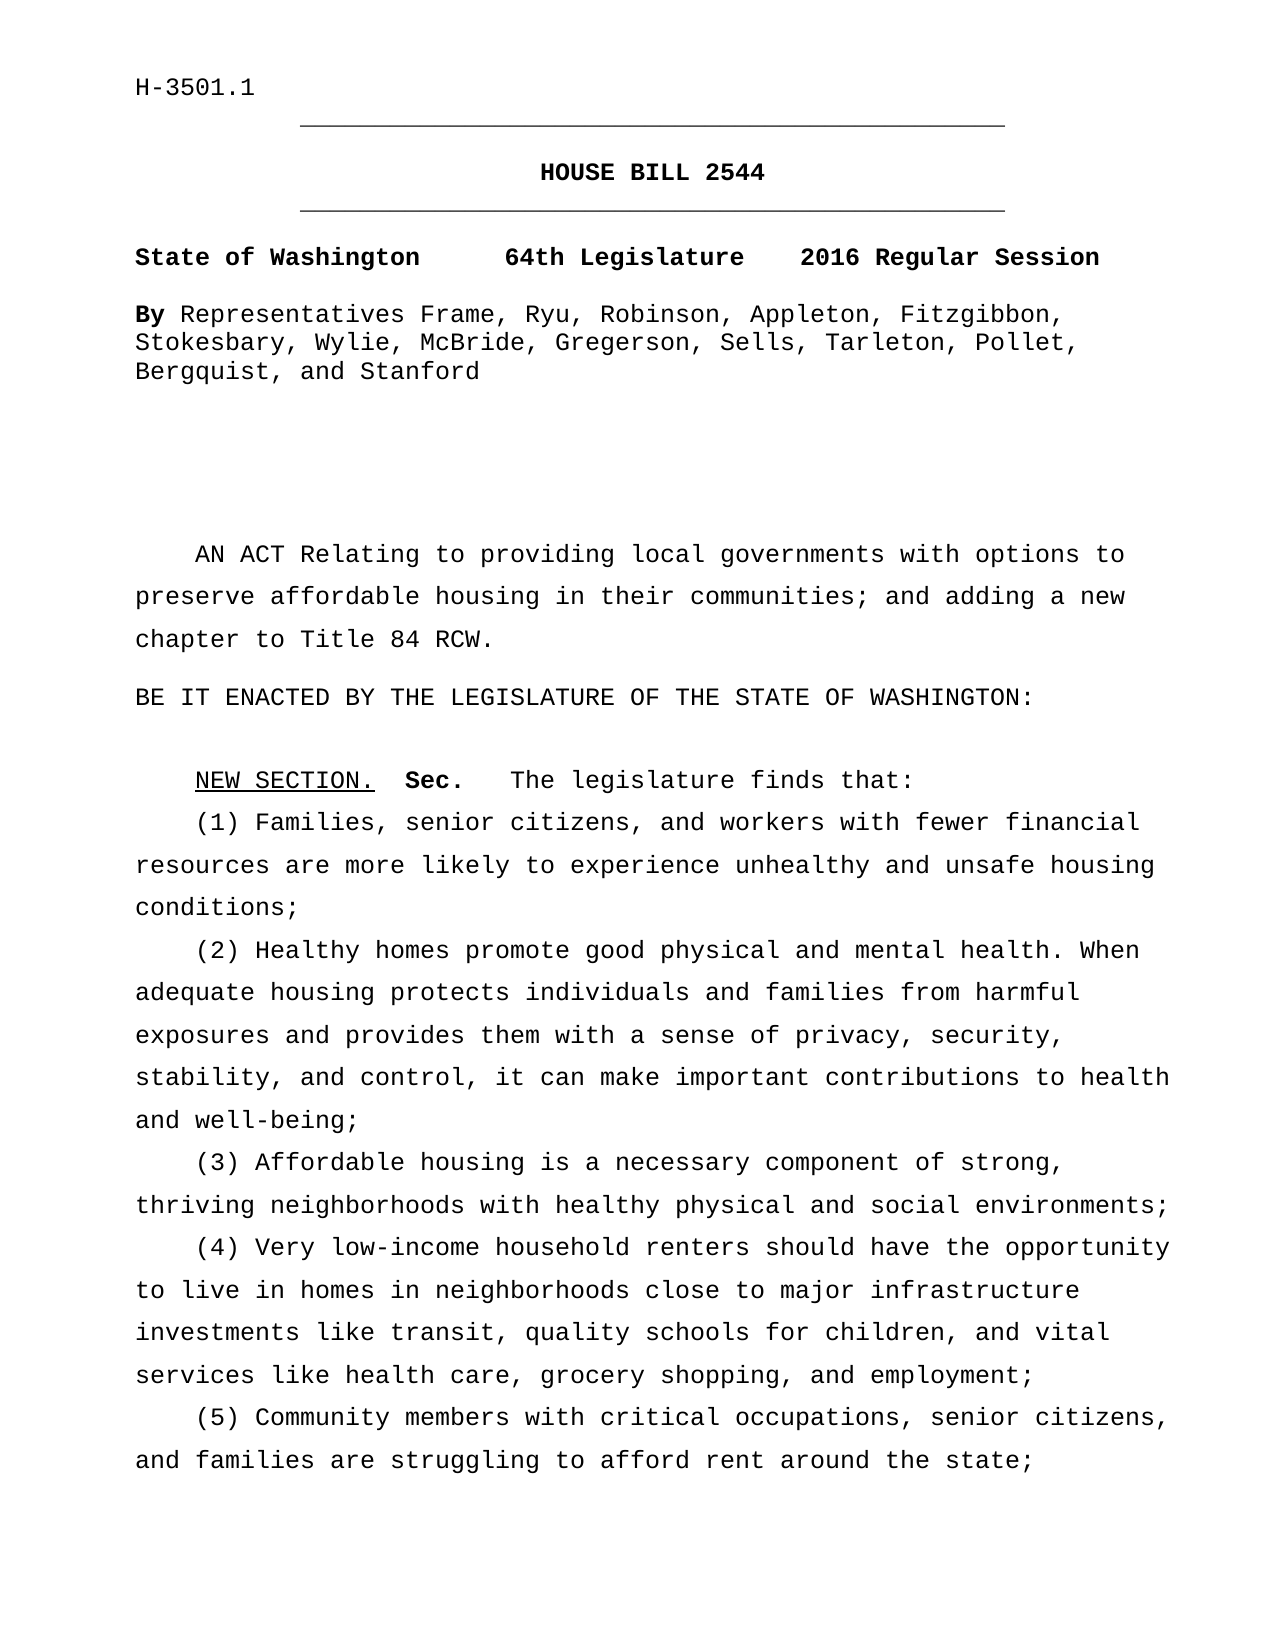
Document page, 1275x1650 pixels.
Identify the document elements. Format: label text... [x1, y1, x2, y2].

text BE IT ENACTED BY THE LEGISLATURE OF THE STATE OF WASHINGTON: [135, 684, 1170, 712]
text (5) Community members with critical occupations, senior citizens, and families are struggling to afford rent around the state; [135, 1392, 1170, 1477]
text (4) Very low-income household renters should have the opportunity to live in homes in neighborhoods close to major infrastructure investments like transit, quality schools for children, and vital services like health care, grocery shopping, and employment; [135, 1222, 1170, 1392]
text By Representatives Frame, Ryu, Robinson, Appleton, Fitzgibbon, Stokesbary, Wylie, McBride, Gregerson, Sells, Tarleton, Pollet, Bergquist, and Stanford [135, 302, 1170, 387]
text _______________________________________________ [135, 103, 1170, 132]
text _______________________________________________ [135, 188, 1170, 217]
text (1) Families, senior citizens, and workers with fewer financial resources are more likely to experience unhealthy and unsafe housing conditions; [135, 797, 1170, 924]
text HOUSE BILL 2544 [135, 160, 1170, 188]
text AN ACT Relating to providing local governments with options to preserve affordable housing in their communities; and adding a new chapter to Title 84 RCW. [135, 528, 1170, 656]
text H-3501.1 [135, 75, 1170, 103]
text State of Washington 64th Legislature 2016 Regular Session [135, 245, 1170, 273]
text (3) Affordable housing is a necessary component of strong, thriving neighborhoods with healthy physical and social environments; [135, 1137, 1170, 1222]
text (2) Healthy homes promote good physical and mental health. When adequate housing protects individuals and families from harmful exposures and provides them with a sense of privacy, security, stability, and control, it can make important contributions to health and well-being; [135, 924, 1170, 1137]
text NEW SECTION. Sec. The legislature finds that: [135, 754, 1170, 797]
